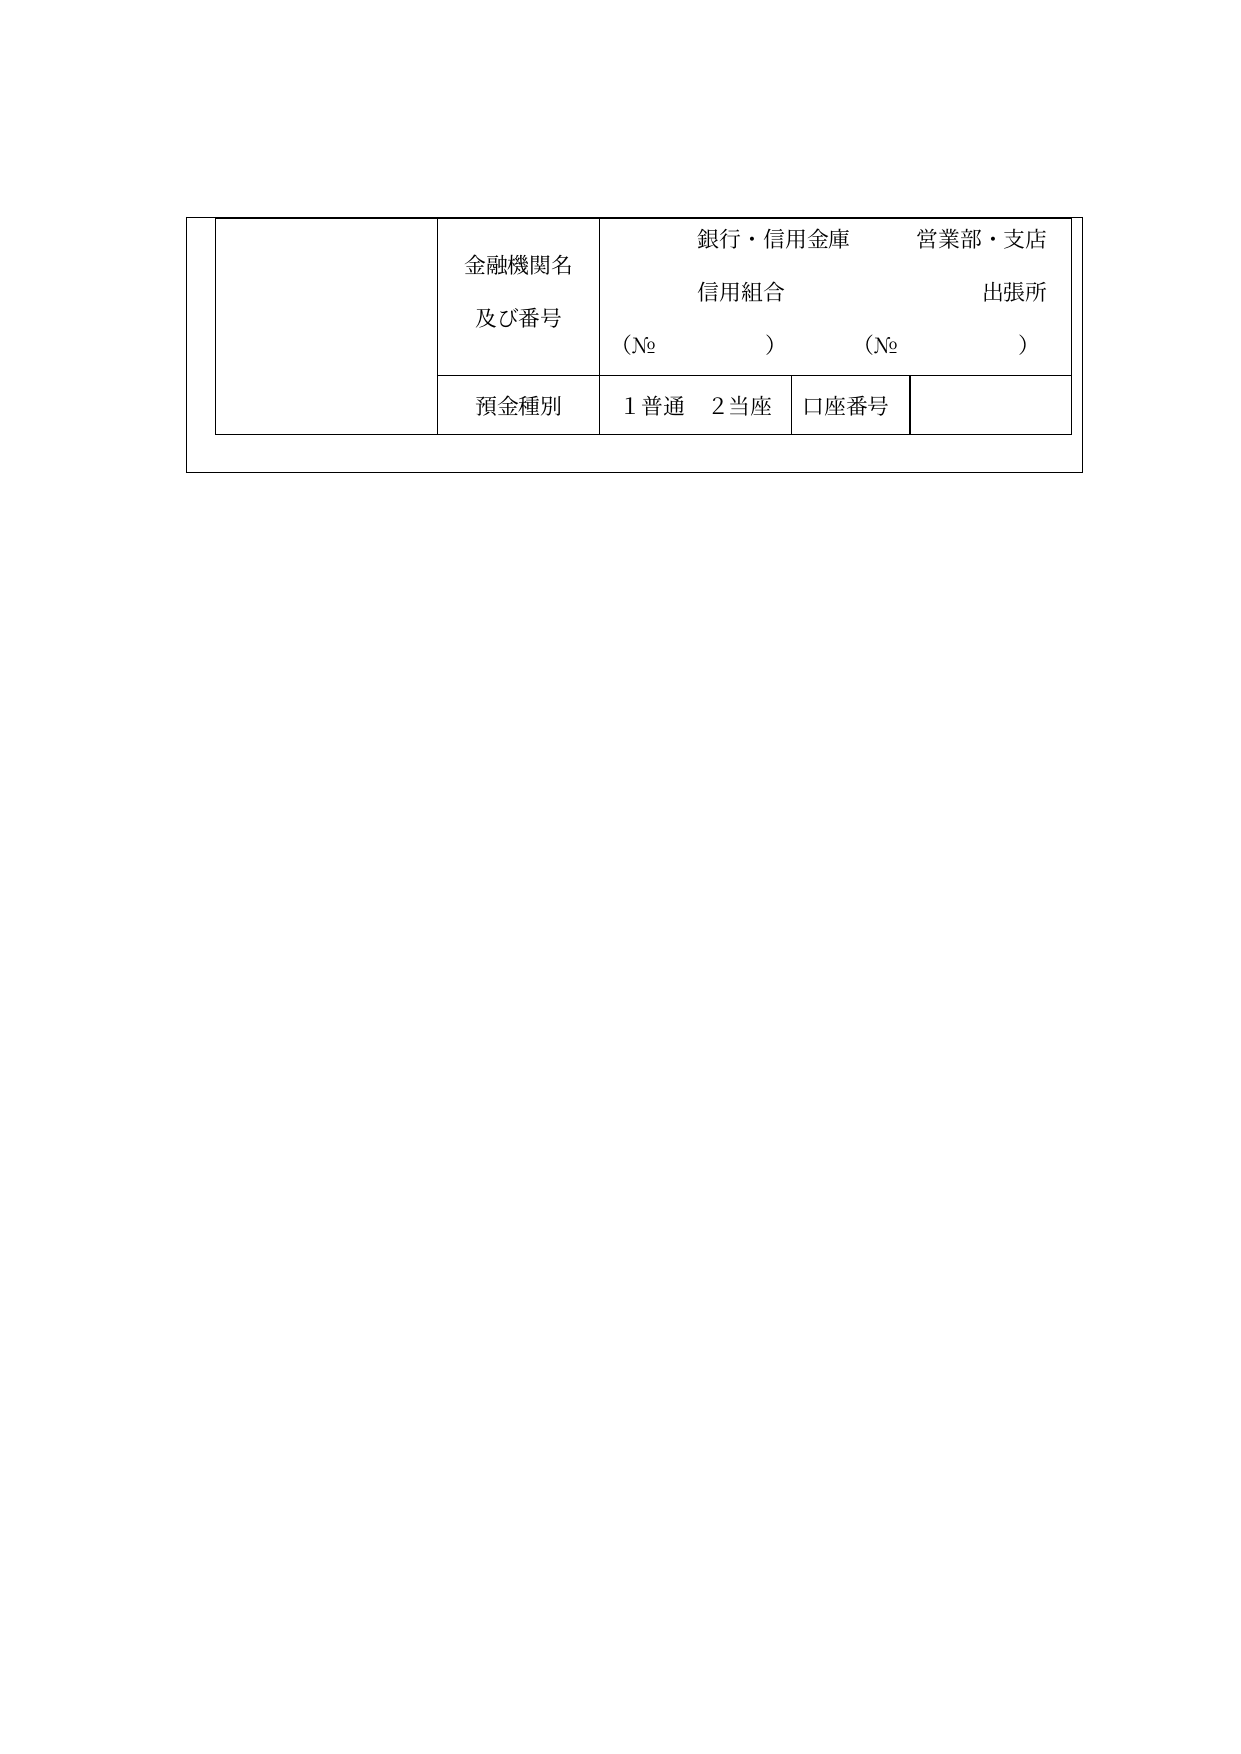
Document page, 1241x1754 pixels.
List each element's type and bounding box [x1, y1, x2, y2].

table_header [187, 218, 1082, 472]
